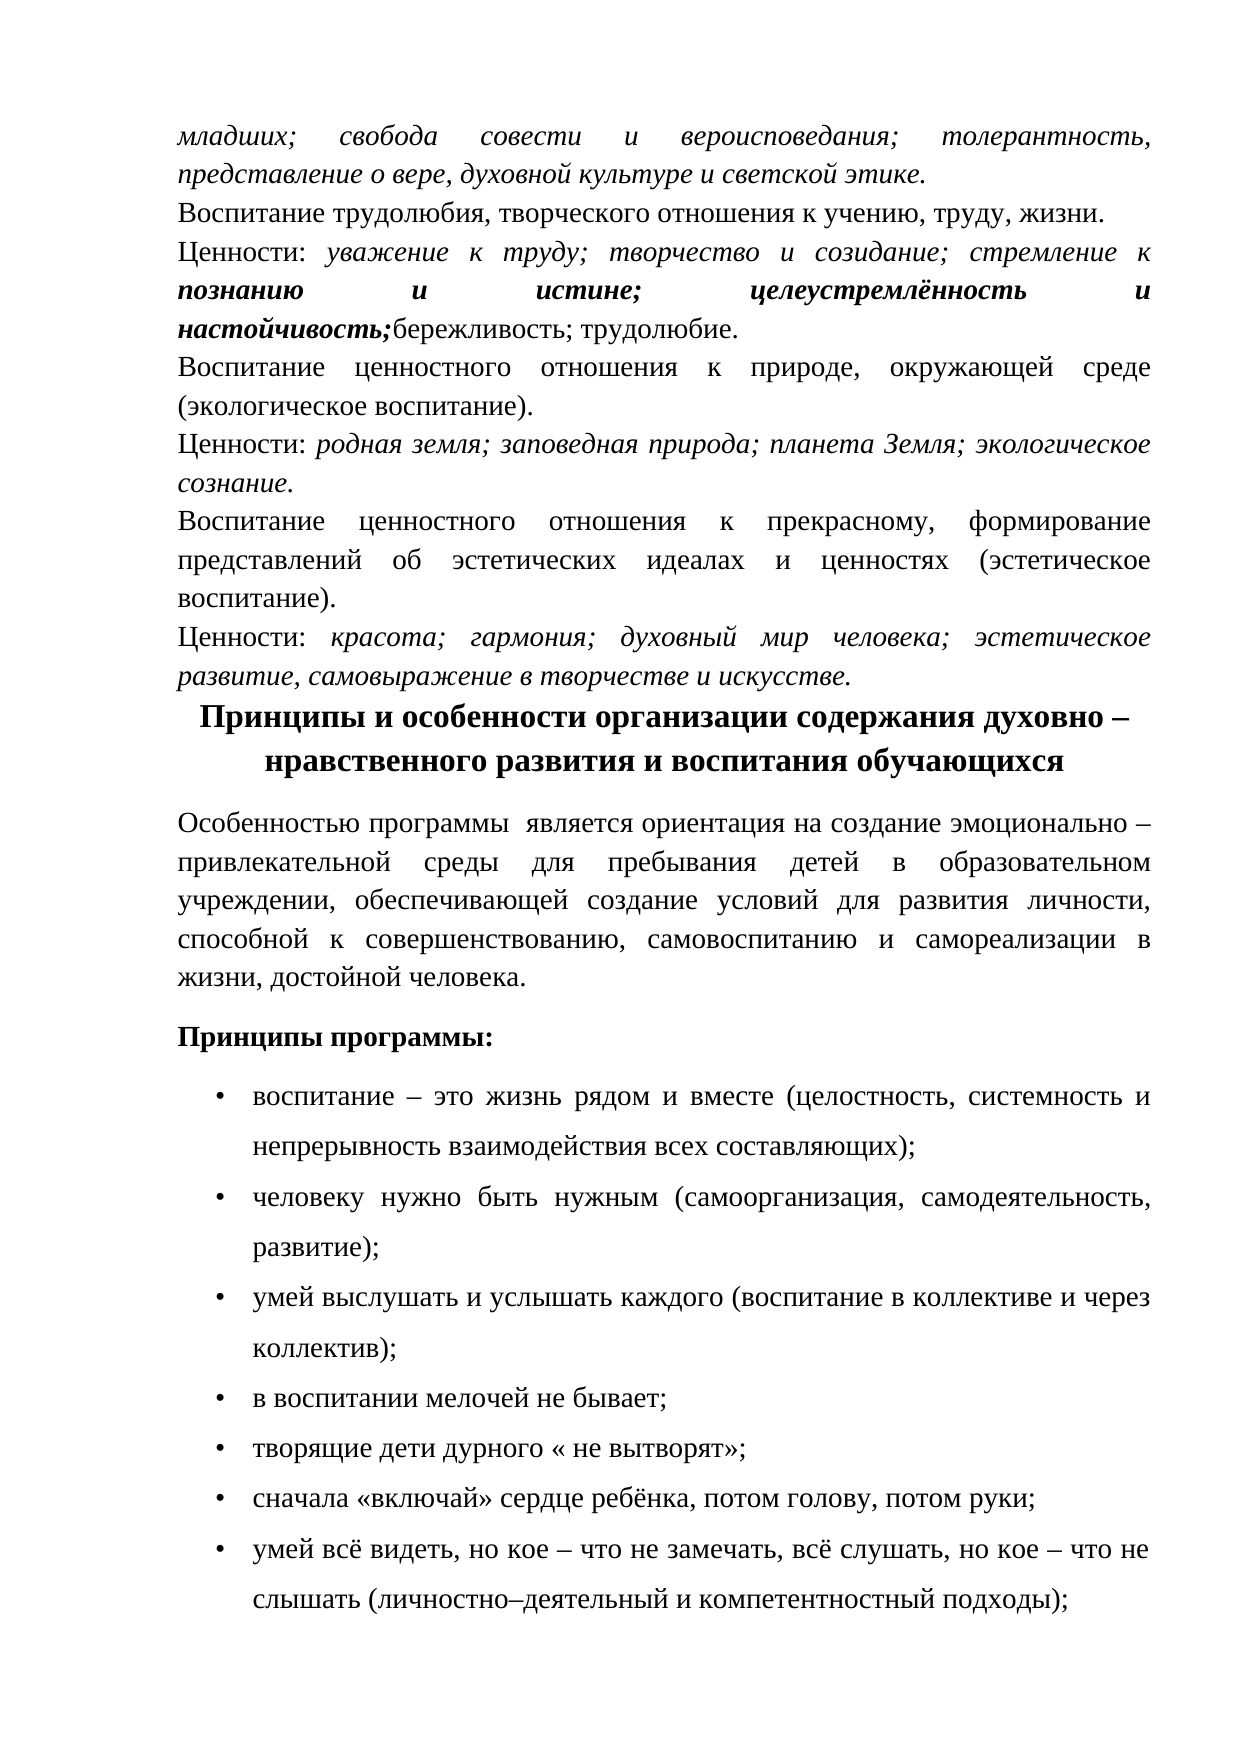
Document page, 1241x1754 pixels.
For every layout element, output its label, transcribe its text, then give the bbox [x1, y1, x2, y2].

list воспитание – это жизнь рядом и вместе (целостность, системность и непрерывность взаимодействия всех составляющих); [215, 1078, 1152, 1162]
text Принципы программы: [177, 1019, 1152, 1052]
list в воспитании мелочей не бывает; [215, 1380, 1152, 1413]
text Ценности: родная земля; заповедная природа; планета Земля; экологическое сознание. [177, 426, 1152, 498]
list умей всё видеть, но кое – что не замечать, всё слушать, но кое – что не слышать (личностно–деятельный и компетентностный подходы); [215, 1531, 1152, 1615]
list умей выслушать и услышать каждого (воспитание в коллективе и через коллектив); [215, 1279, 1152, 1363]
text Ценности: красота; гармония; духовный мир человека; эстетическое развитие, самовыражение в творчестве и искусстве. [177, 619, 1152, 691]
list человеку нужно быть нужным (самоорганизация, самодеятельность, развитие); [215, 1179, 1152, 1263]
list творящие дети дурного « не вытворят»; [215, 1430, 1152, 1464]
text Ценности: уважение к труду; творчество и созидание; стремление к познанию и истине; целеустремлённость и настойчивость;бережливость; трудолюбие. [177, 234, 1152, 344]
text Воспитание ценностного отношения к прекрасному, формирование представлений об эстетических идеалах и ценностях (эстетическое воспитание). [177, 503, 1152, 614]
text Принципы и особенности организации содержания духовно – нравственного развития и воспитания обучающихся [177, 696, 1152, 779]
text Воспитание ценностного отношения к природе, окружающей среде (экологическое воспитание). [177, 349, 1152, 421]
text Воспитание трудолюбия, творческого отношения к учению, труду, жизни. [177, 195, 1152, 229]
list сначала «включай» сердце ребёнка, потом голову, потом руки; [215, 1481, 1152, 1514]
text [177, 118, 1152, 190]
text Особенностью программы является ориентация на создание эмоционально – привлекательной среды для пребывания детей в образовательном учреждении, обеспечивающей создание условий для развития личности, способной к совершенствованию, самовоспитанию и самореализации в жизни, достойной человека. [177, 805, 1152, 993]
